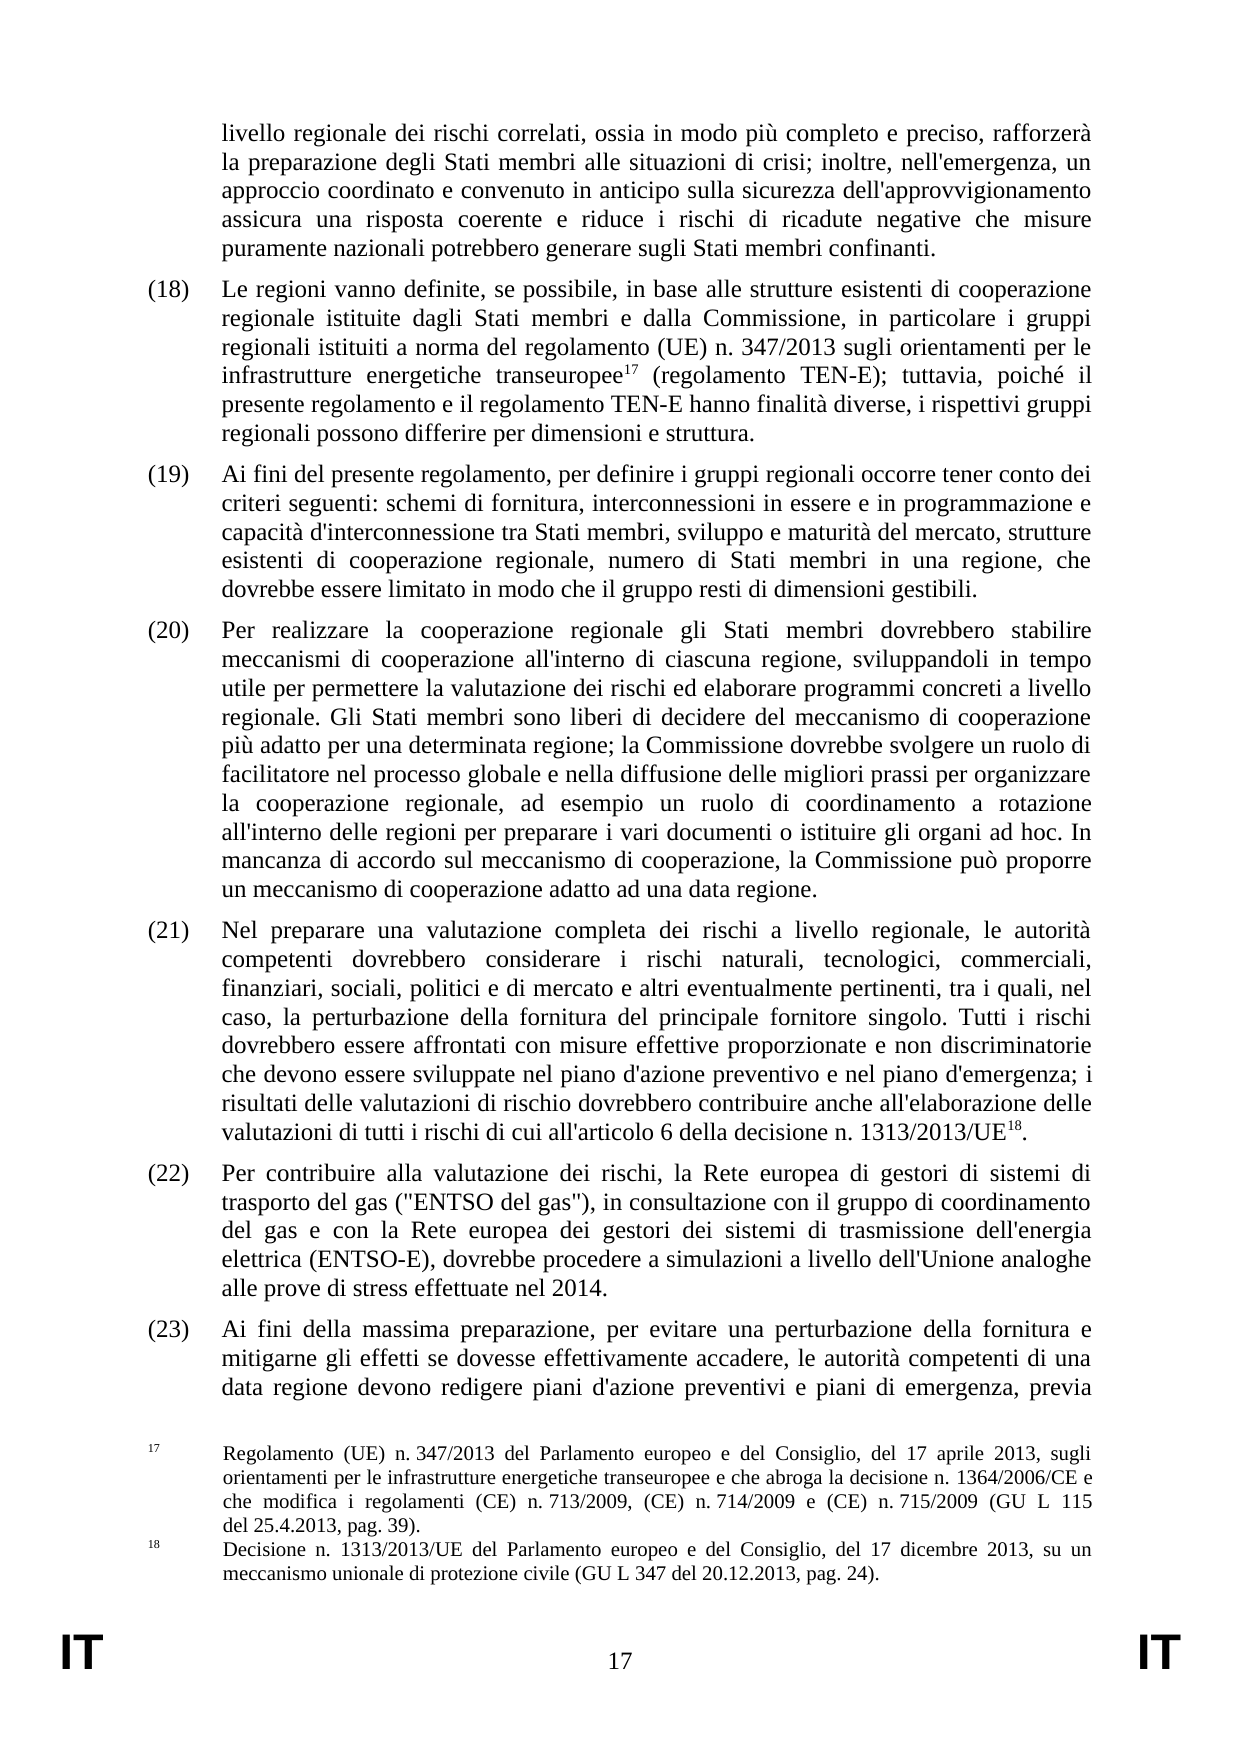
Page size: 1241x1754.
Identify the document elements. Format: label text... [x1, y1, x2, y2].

text (22) Per contribuire alla valutazione dei rischi, la Rete europea di gestori di sistemi di trasporto del gas ("ENTSO del gas"), in consultazione con il gruppo di coordinamento del gas e con la Rete europea dei gestori dei sistemi di trasmissione dell'energia elettrica (ENTSO-E), dovrebbe procedere a simulazioni a livello dell'Unione analoghe alle prove di stress effettuate nel 2014. [148, 1158, 1093, 1302]
text (19) Ai fini del presente regolamento, per definire i gruppi regionali occorre tener conto dei criteri seguenti: schemi di fornitura, interconnessioni in essere e in programmazione e capacità d'interconnessione tra Stati membri, sviluppo e maturità del mercato, strutture esistenti di cooperazione regionale, numero di Stati membri in una regione, che dovrebbe essere limitato in modo che il gruppo resti di dimensioni gestibili. [148, 459, 1093, 603]
text (21) Nel preparare una valutazione completa dei rischi a livello regionale, le autorità competenti dovrebbero considerare i rischi naturali, tecnologici, commerciali, finanziari, sociali, politici e di mercato e altri eventualmente pertinenti, tra i quali, nel caso, la perturbazione della fornitura del principale fornitore singolo. Tutti i rischi dovrebbero essere affrontati con misure effettive proporzionate e non discriminatorie che devono essere sviluppate nel piano d'azione preventivo e nel piano d'emergenza; i risultati delle valutazioni di rischio dovrebbero contribuire anche all'elaborazione delle valutazioni di tutti i rischi di cui all'articolo 6 della decisione n. 1313/2013/UE. [148, 916, 1093, 1146]
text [148, 118, 1093, 262]
text (18) Le regioni vanno definite, se possibile, in base alle strutture esistenti di cooperazione regionale istituite dagli Stati membri e dalla Commissione, in particolare i gruppi regionali istituiti a norma del regolamento (UE) n. 347/2013 sugli orientamenti per le infrastrutture energetiche transeuropee (regolamento TEN-E); tuttavia, poiché il presente regolamento e il regolamento TEN-E hanno finalità diverse, i rispettivi gruppi regionali possono differire per dimensioni e struttura. [148, 274, 1093, 447]
text (20) Per realizzare la cooperazione regionale gli Stati membri dovrebbero stabilire meccanismi di cooperazione all'interno di ciascuna regione, sviluppandoli in tempo utile per permettere la valutazione dei rischi ed elaborare programmi concreti a livello regionale. Gli Stati membri sono liberi di decidere del meccanismo di cooperazione più adatto per una determinata regione; la Commissione dovrebbe svolgere un ruolo di facilitatore nel processo globale e nella diffusione delle migliori prassi per organizzare la cooperazione regionale, ad esempio un ruolo di coordinamento a rotazione all'interno delle regioni per preparare i vari documenti o istituire gli organi ad hoc. In mancanza di accordo sul meccanismo di cooperazione, la Commissione può proporre un meccanismo di cooperazione adatto ad una data regione. [148, 616, 1093, 903]
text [148, 1314, 1093, 1401]
